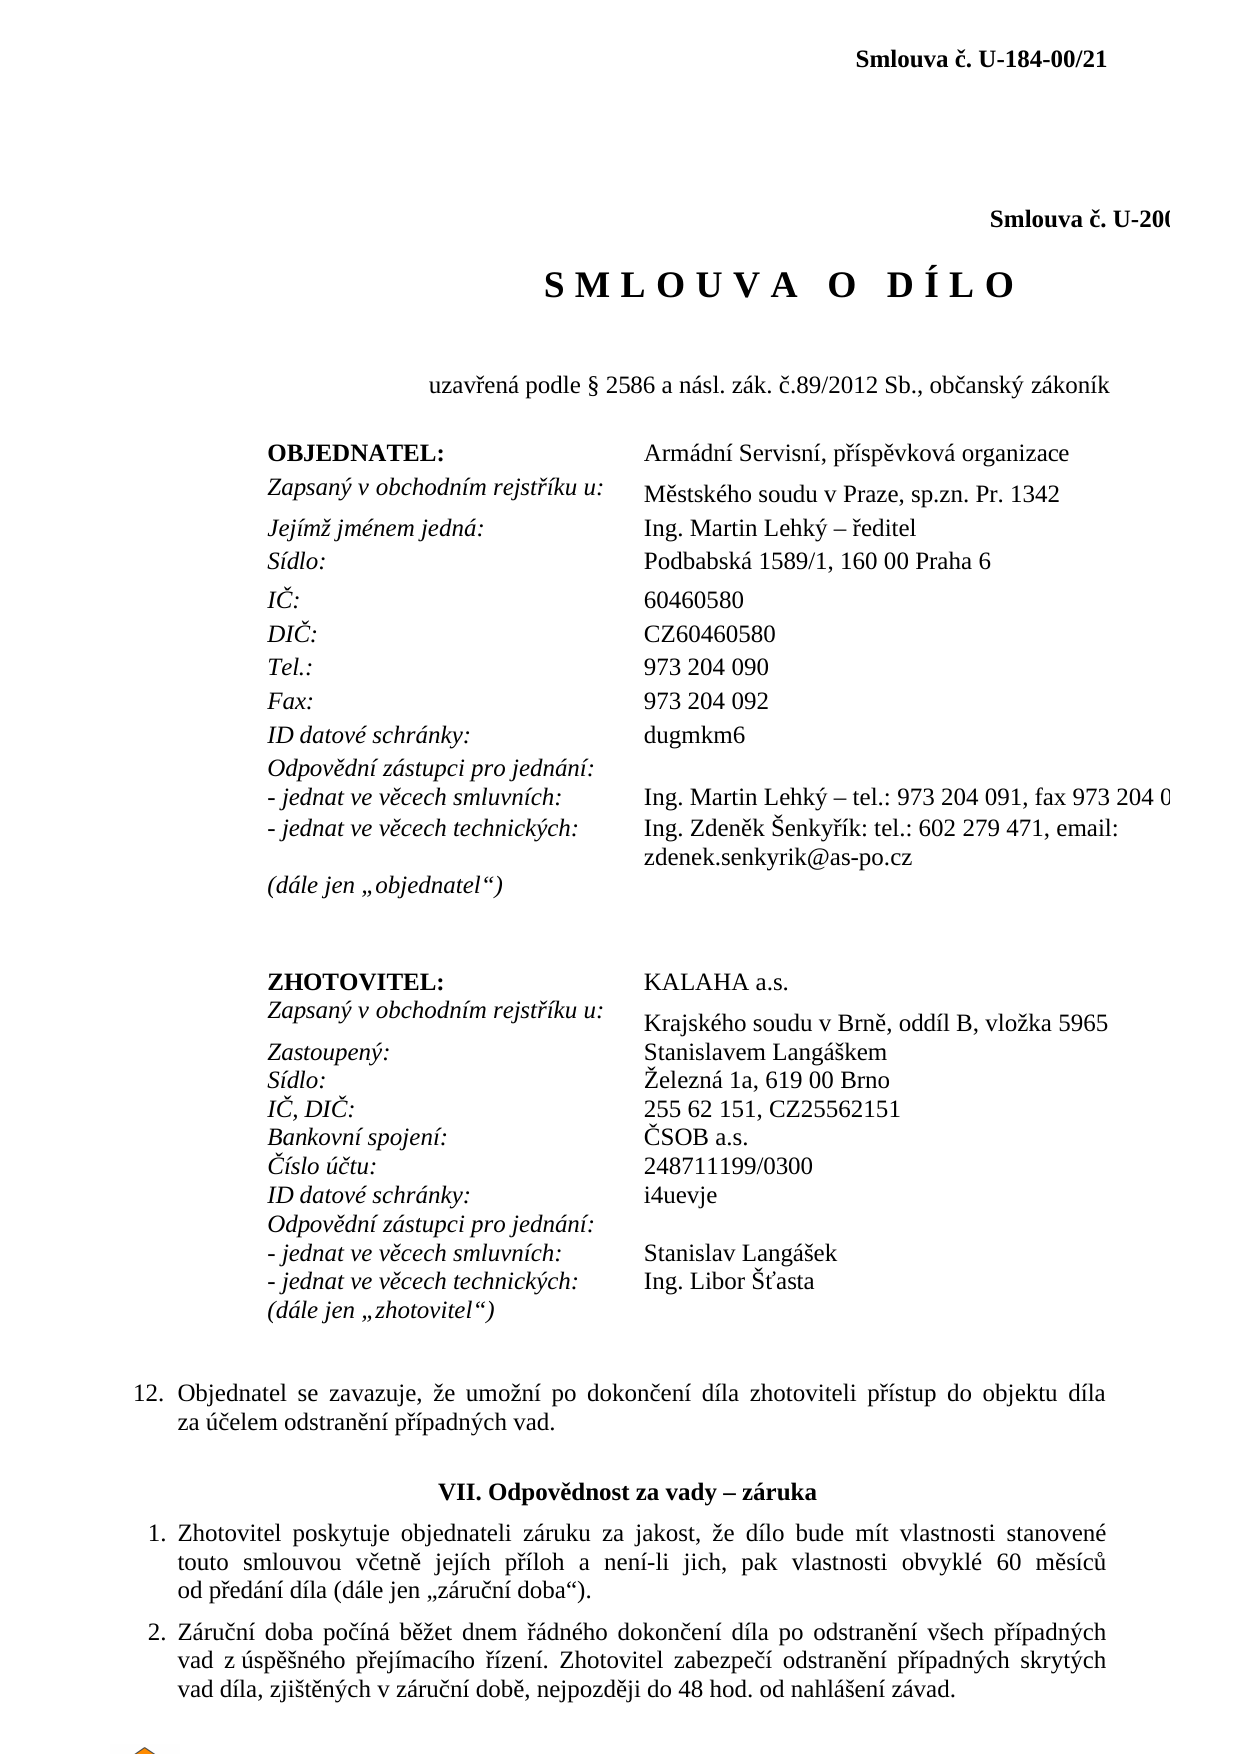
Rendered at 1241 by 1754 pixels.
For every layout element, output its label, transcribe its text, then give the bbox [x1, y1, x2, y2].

list Zhotovitel poskytuje objednateli záruku za jakost, že dílo bude mít vlastnosti stanovené touto smlouvou včetně jejích příloh a není-li jich, pak vlastnosti obvyklé 60 měsíců od předání díla (dále jen „záruční doba“). [148, 1518, 1107, 1604]
list Objednatel se zavazuje, že umožní po dokončení díla zhotoviteli přístup do objektu díla za účelem odstranění případných vad. [133, 1378, 1107, 1436]
list Záruční doba počíná běžet dnem řádného dokončení díla po odstranění všech případných vad z úspěšného přejímacího řízení. Zhotovitel zabezpečí odstranění případných skrytých vad díla, zjištěných v záruční době, nejpozději do 48 hod. od nahlášení závad. [148, 1617, 1107, 1703]
picture [109, 1744, 180, 1754]
subtitle VII. Odpovědnost za vady – záruka [148, 1477, 1107, 1506]
